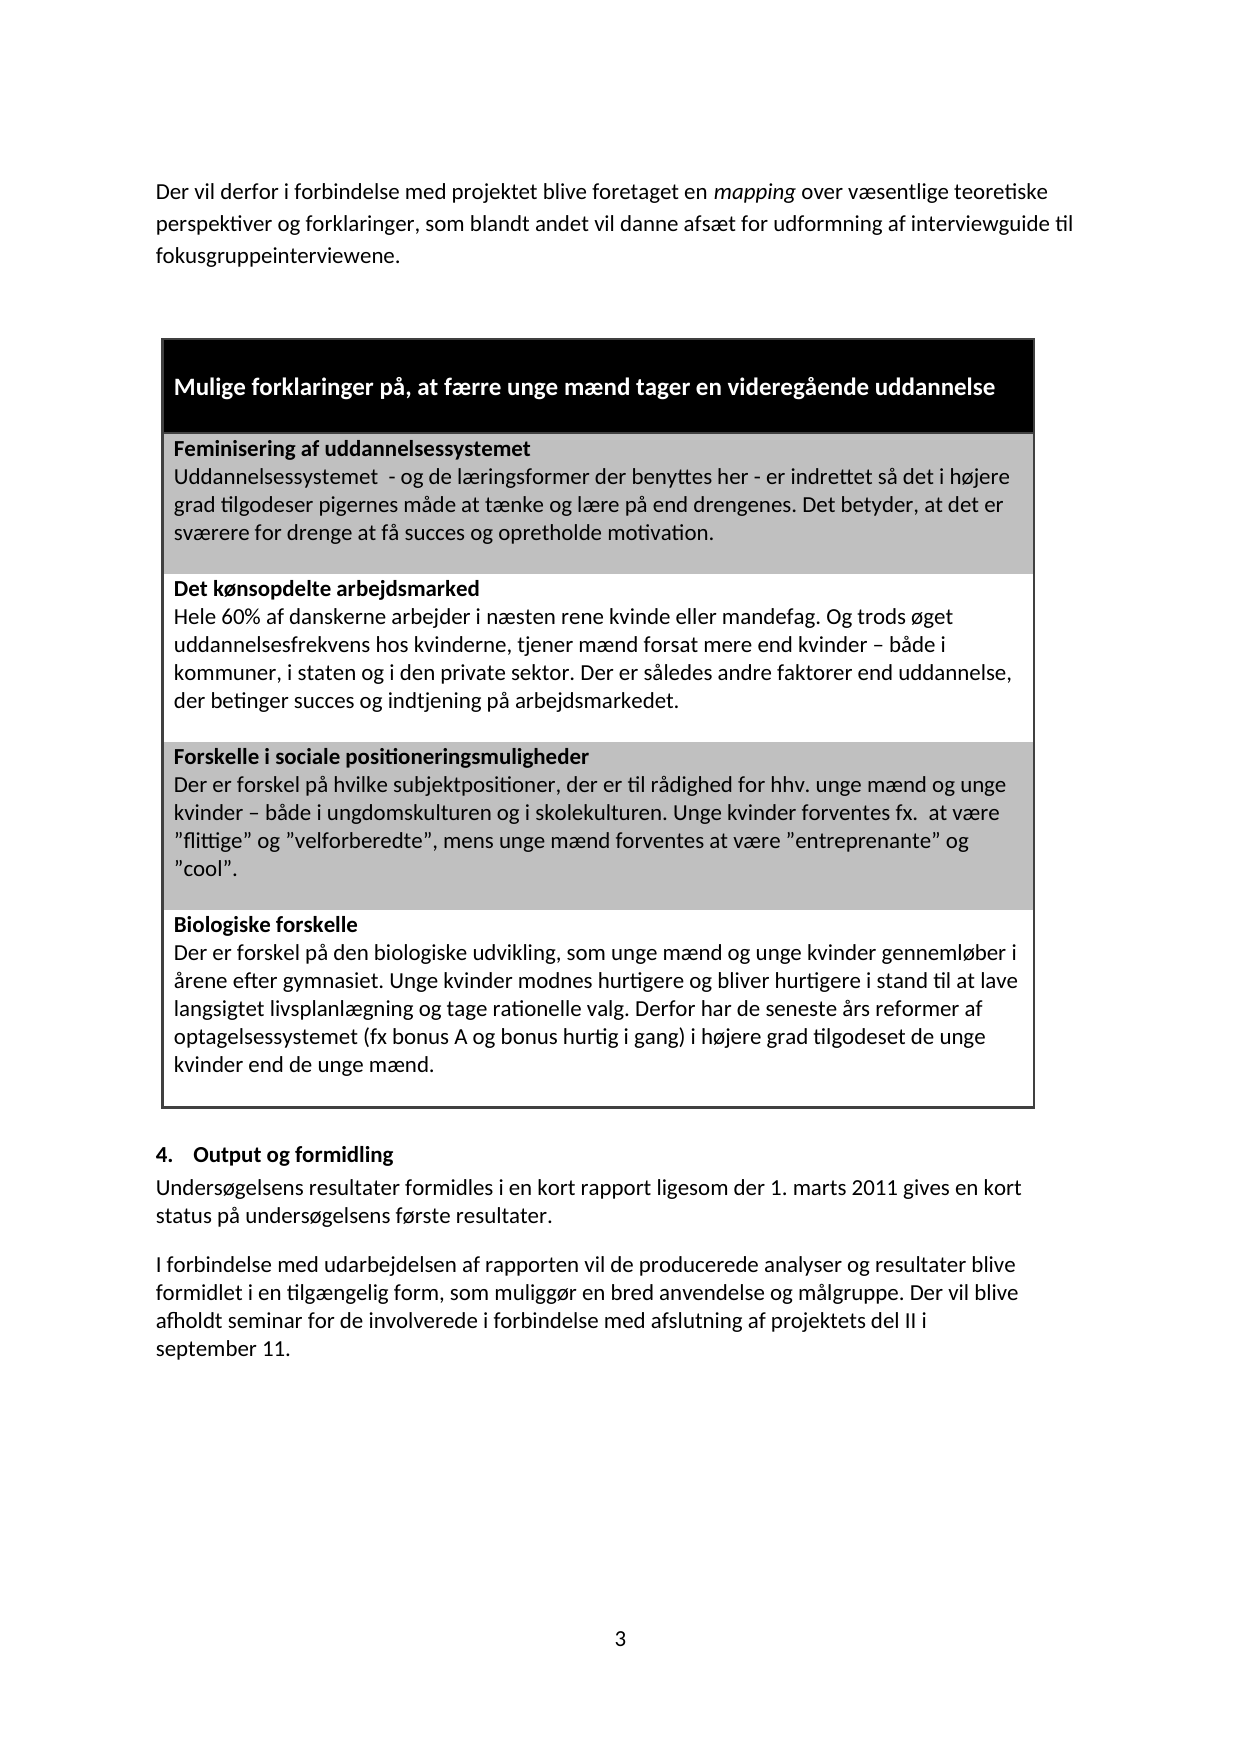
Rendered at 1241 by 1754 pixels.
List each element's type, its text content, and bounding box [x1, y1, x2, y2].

list Output og formidling [156, 1141, 1122, 1169]
text Undersøgelsens resultater formidles i en kort rapport ligesom der 1. marts 2011 gives en kort status på undersøgelsens første resultater. [156, 1173, 1033, 1229]
table_cell Biologiske forskelle Der er forskel på den biologiske udvikling, som unge mænd og unge kvinder gennemløber i årene efter gymnasiet. Unge kvinder modnes hurtigere og bliver hurtigere i stand til at lave langsigtet livsplanlægning og tage rationelle valg. Derfor har de seneste års reformer af optagelsessystemet (fx bonus A og bonus hurtig i gang) i højere grad tilgodeset de unge kvinder end de unge mænd. [164, 910, 1033, 1106]
table_header Mulige forklaringer på, at færre unge mænd tager en videregående uddannelse [164, 340, 1033, 432]
text I forbindelse med udarbejdelsen af rapporten vil de producerede analyser og resultater blive formidlet i en tilgængelig form, som muliggør en bred anvendelse og målgruppe. Der vil blive afholdt seminar for de involverede i forbindelse med afslutning af projektets del II i september 11. [156, 1250, 1033, 1362]
text Der vil derfor i forbindelse med projektet blive foretaget en mapping over væsentlige teoretiske perspektiver og forklaringer, som blandt andet vil danne afsæt for udformning af interviewguide til fokusgruppeinterviewene. [156, 177, 1122, 269]
table_cell Feminisering af uddannelsessystemet Uddannelsessystemet - og de læringsformer der benyttes her - er indrettet så det i højere grad tilgodeser pigernes måde at tænke og lære på end drengenes. Det betyder, at det er sværere for drenge at få succes og opretholde motivation. [164, 434, 1033, 574]
table_cell Forskelle i sociale positioneringsmuligheder Der er forskel på hvilke subjektpositioner, der er til rådighed for hhv. unge mænd og unge kvinder – både i ungdomskulturen og i skolekulturen. Unge kvinder forventes fx. at være ”flittige” og ”velforberedte”, mens unge mænd forventes at være ”entreprenante” og ”cool”. [164, 742, 1033, 910]
table_cell Det kønsopdelte arbejdsmarked Hele 60% af danskerne arbejder i næsten rene kvinde eller mandefag. Og trods øget uddannelsesfrekvens hos kvinderne, tjener mænd forsat mere end kvinder – både i kommuner, i staten og i den private sektor. Der er således andre faktorer end uddannelse, der betinger succes og indtjening på arbejdsmarkedet. [164, 574, 1033, 742]
